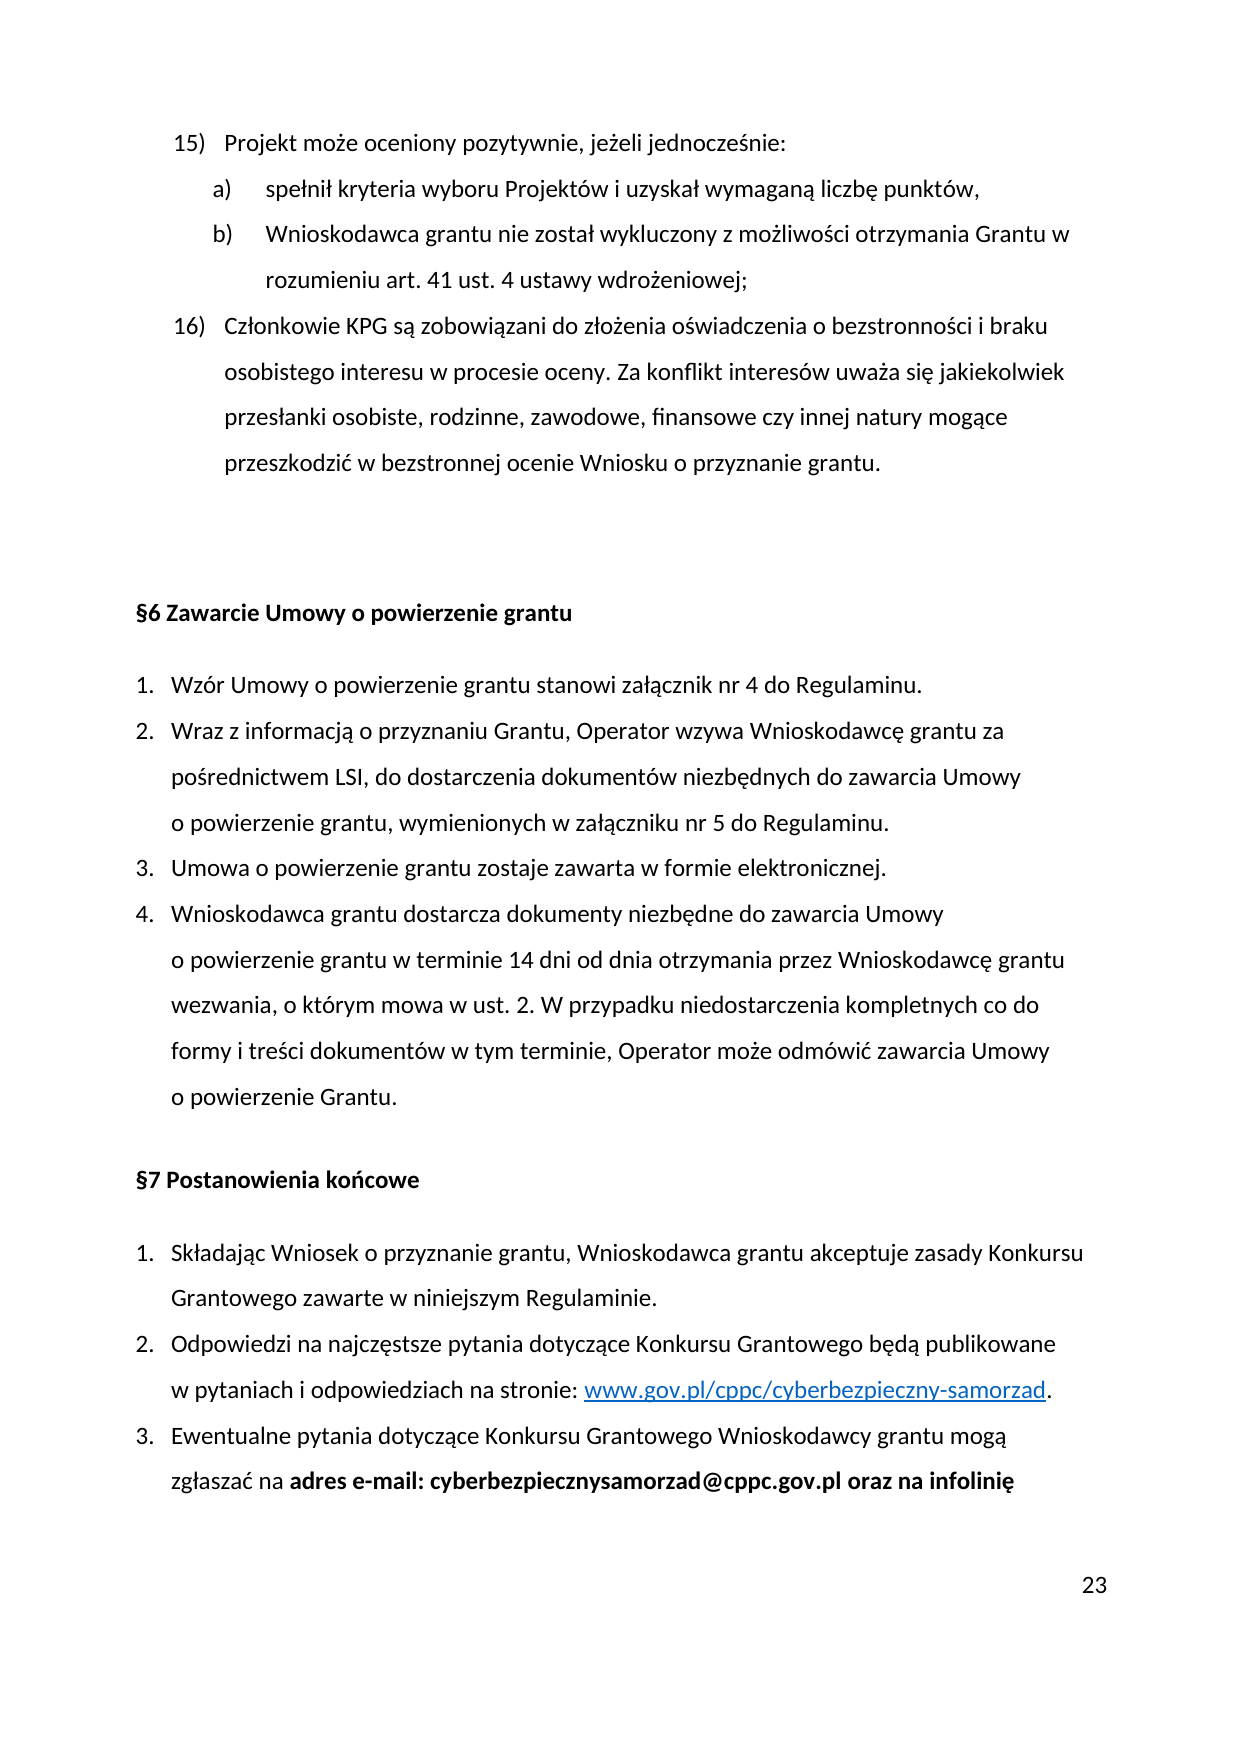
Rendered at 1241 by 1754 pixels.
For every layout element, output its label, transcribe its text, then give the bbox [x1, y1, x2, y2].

list Wnioskodawca grantu nie został wykluczony z możliwości otrzymania Grantu w rozumieniu art. 41 ust. 4 ustawy wdrożeniowej; [212, 218, 1093, 295]
list Wnioskodawca grantu dostarcza dokumenty niezbędne do zawarcia Umowy o powierzenie grantu w terminie 14 dni od dnia otrzymania przez Wnioskodawcę grantu wezwania, o którym mowa w ust. 2. W przypadku niedostarczenia kompletnych co do formy i treści dokumentów w tym terminie, Operator może odmówić zawarcia Umowy o powierzenie Grantu. [135, 898, 1093, 1112]
list Członkowie KPG są zobowiązani do złożenia oświadczenia o bezstronności i braku osobistego interesu w procesie oceny. Za konflikt interesów uważa się jakiekolwiek przesłanki osobiste, rodzinne, zawodowe, finansowe czy innej natury mogące przeszkodzić w bezstronnej ocenie Wniosku o przyznanie grantu. [173, 310, 1093, 478]
list Wzór Umowy o powierzenie grantu stanowi załącznik nr 4 do Regulaminu. [135, 669, 1093, 700]
list spełnił kryteria wyboru Projektów i uzyskał wymaganą liczbę punktów, [212, 173, 1093, 203]
list Składając Wniosek o przyznanie grantu, Wnioskodawca grantu akceptuje zasady Konkursu Grantowego zawarte w niniejszym Regulaminie. [135, 1237, 1093, 1313]
list Wraz z informacją o przyznaniu Grantu, Operator wzywa Wnioskodawcę grantu za pośrednictwem LSI, do dostarczenia dokumentów niezbędnych do zawarcia Umowy o powierzenie grantu, wymienionych w załączniku nr 5 do Regulaminu. [135, 715, 1093, 837]
list Projekt może oceniony pozytywnie, jeżeli jednocześnie: [173, 127, 1093, 158]
list Odpowiedzi na najczęstsze pytania dotyczące Konkursu Grantowego będą publikowane w pytaniach i odpowiedziach na stronie: www.gov.pl/cppc/cyberbezpieczny-samorzad. [135, 1328, 1093, 1404]
list Umowa o powierzenie grantu zostaje zawarta w formie elektronicznej. [135, 852, 1093, 883]
subtitle §7 Postanowienia końcowe [135, 1164, 1107, 1195]
subtitle §6 Zawarcie Umowy o powierzenie grantu [135, 597, 1107, 628]
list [135, 1420, 1093, 1496]
